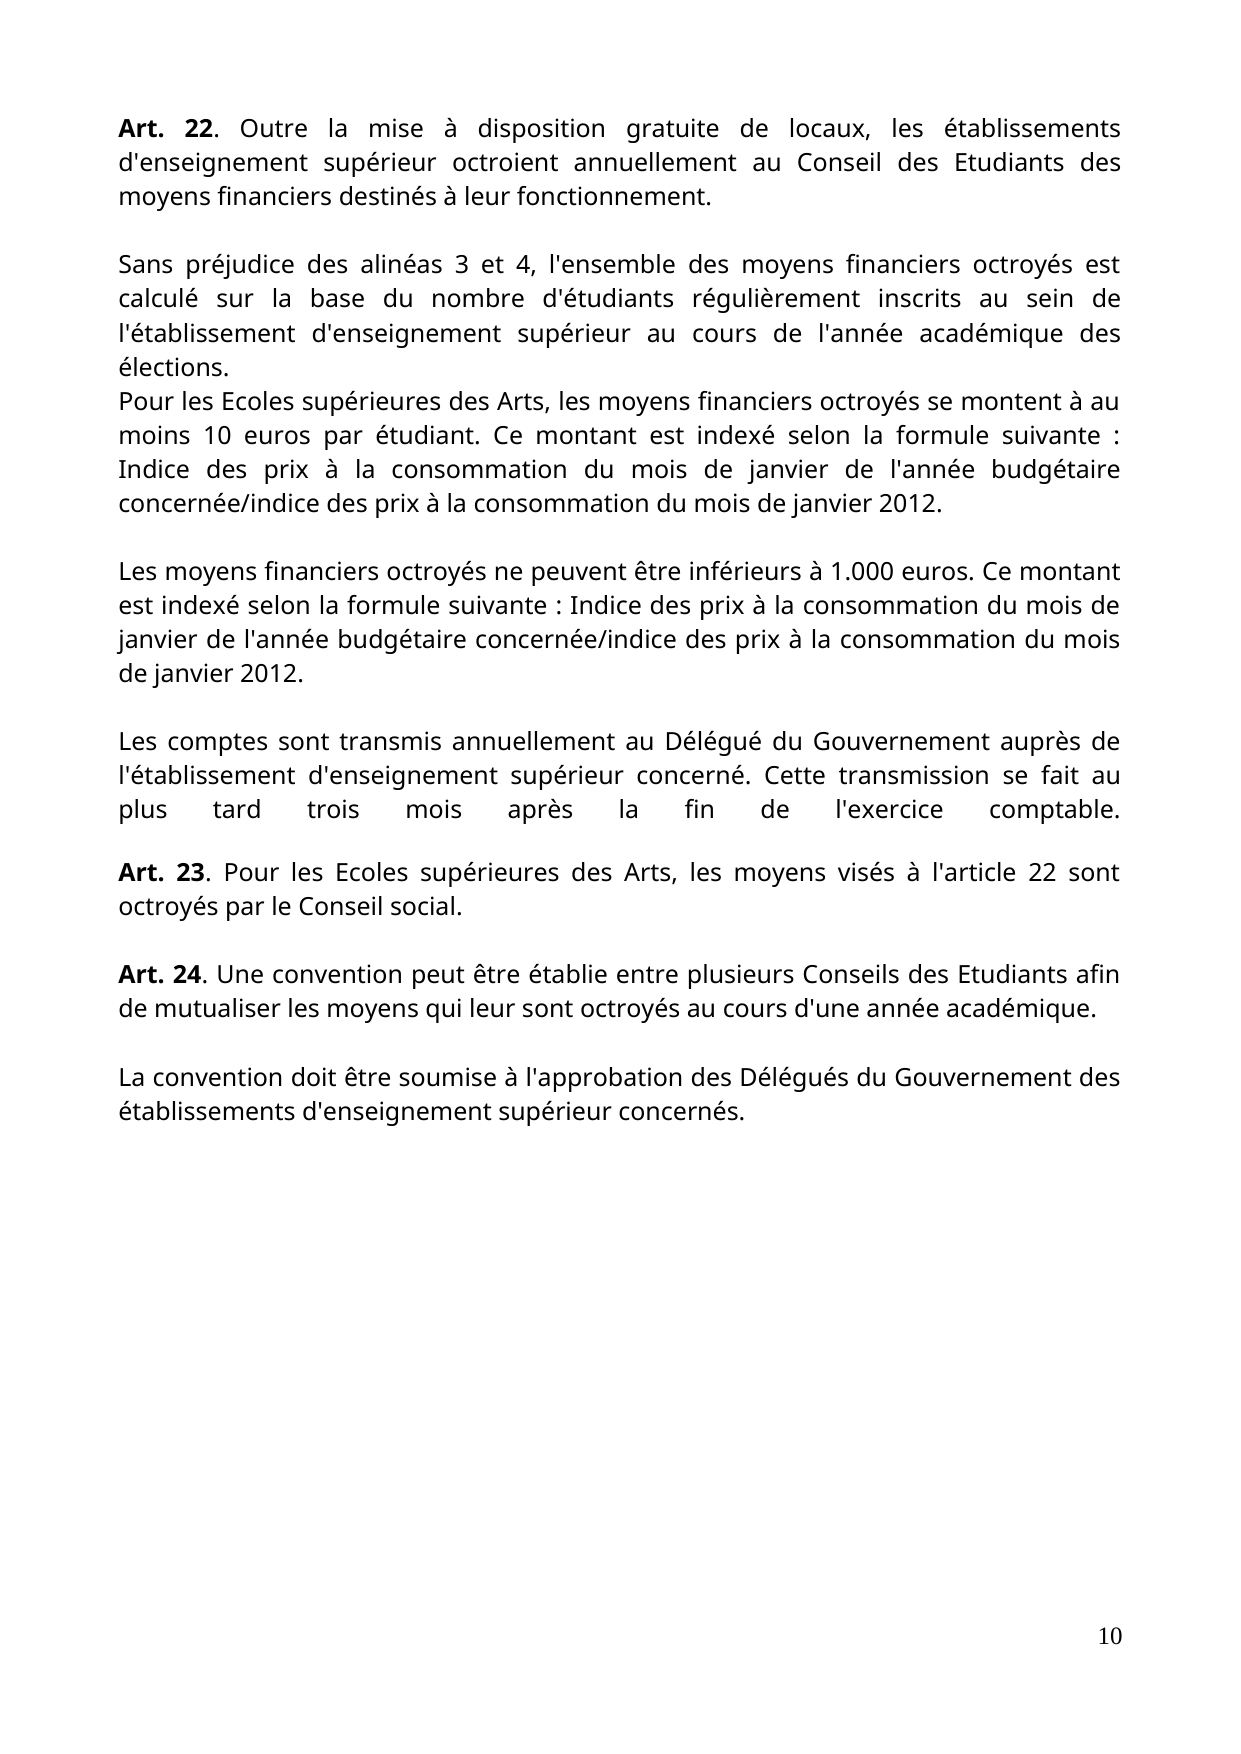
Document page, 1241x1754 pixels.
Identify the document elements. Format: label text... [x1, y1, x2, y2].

text Les comptes sont transmis annuellement au Délégué du Gouvernement auprès de l'établissement d'enseignement supérieur concerné. Cette transmission se fait au plus tard trois mois après la fin de l'exercice comptable. [118, 690, 1122, 855]
text Art. 22. Outre la mise à disposition gratuite de locaux, les établissements d'enseignement supérieur octroient annuellement au Conseil des Etudiants des moyens financiers destinés à leur fonctionnement. [118, 111, 1122, 213]
text Art. 24. Une convention peut être établie entre plusieurs Conseils des Etudiants afin de mutualiser les moyens qui leur sont octroyés au cours d'une année académique. [118, 957, 1122, 1025]
text La convention doit être soumise à l'approbation des Délégués du Gouvernement des établissements d'enseignement supérieur concernés. [118, 1025, 1122, 1127]
text Sans préjudice des alinéas 3 et 4, l'ensemble des moyens financiers octroyés est calculé sur la base du nombre d'étudiants régulièrement inscrits au sein de l'établissement d'enseignement supérieur au cours de l'année académique des élections. Pour les Ecoles supérieures des Arts, les moyens financiers octroyés se montent à au moins 10 euros par étudiant. Ce montant est indexé selon la formule suivante : Indice des prix à la consommation du mois de janvier de l'année budgétaire concernée/indice des prix à la consommation du mois de janvier 2012. [118, 213, 1122, 519]
text Art. 23. Pour les Ecoles supérieures des Arts, les moyens visés à l'article 22 sont octroyés par le Conseil social. [118, 855, 1122, 923]
text Les moyens financiers octroyés ne peuvent être inférieurs à 1.000 euros. Ce montant est indexé selon la formule suivante : Indice des prix à la consommation du mois de janvier de l'année budgétaire concernée/indice des prix à la consommation du mois de janvier 2012. [118, 519, 1122, 690]
